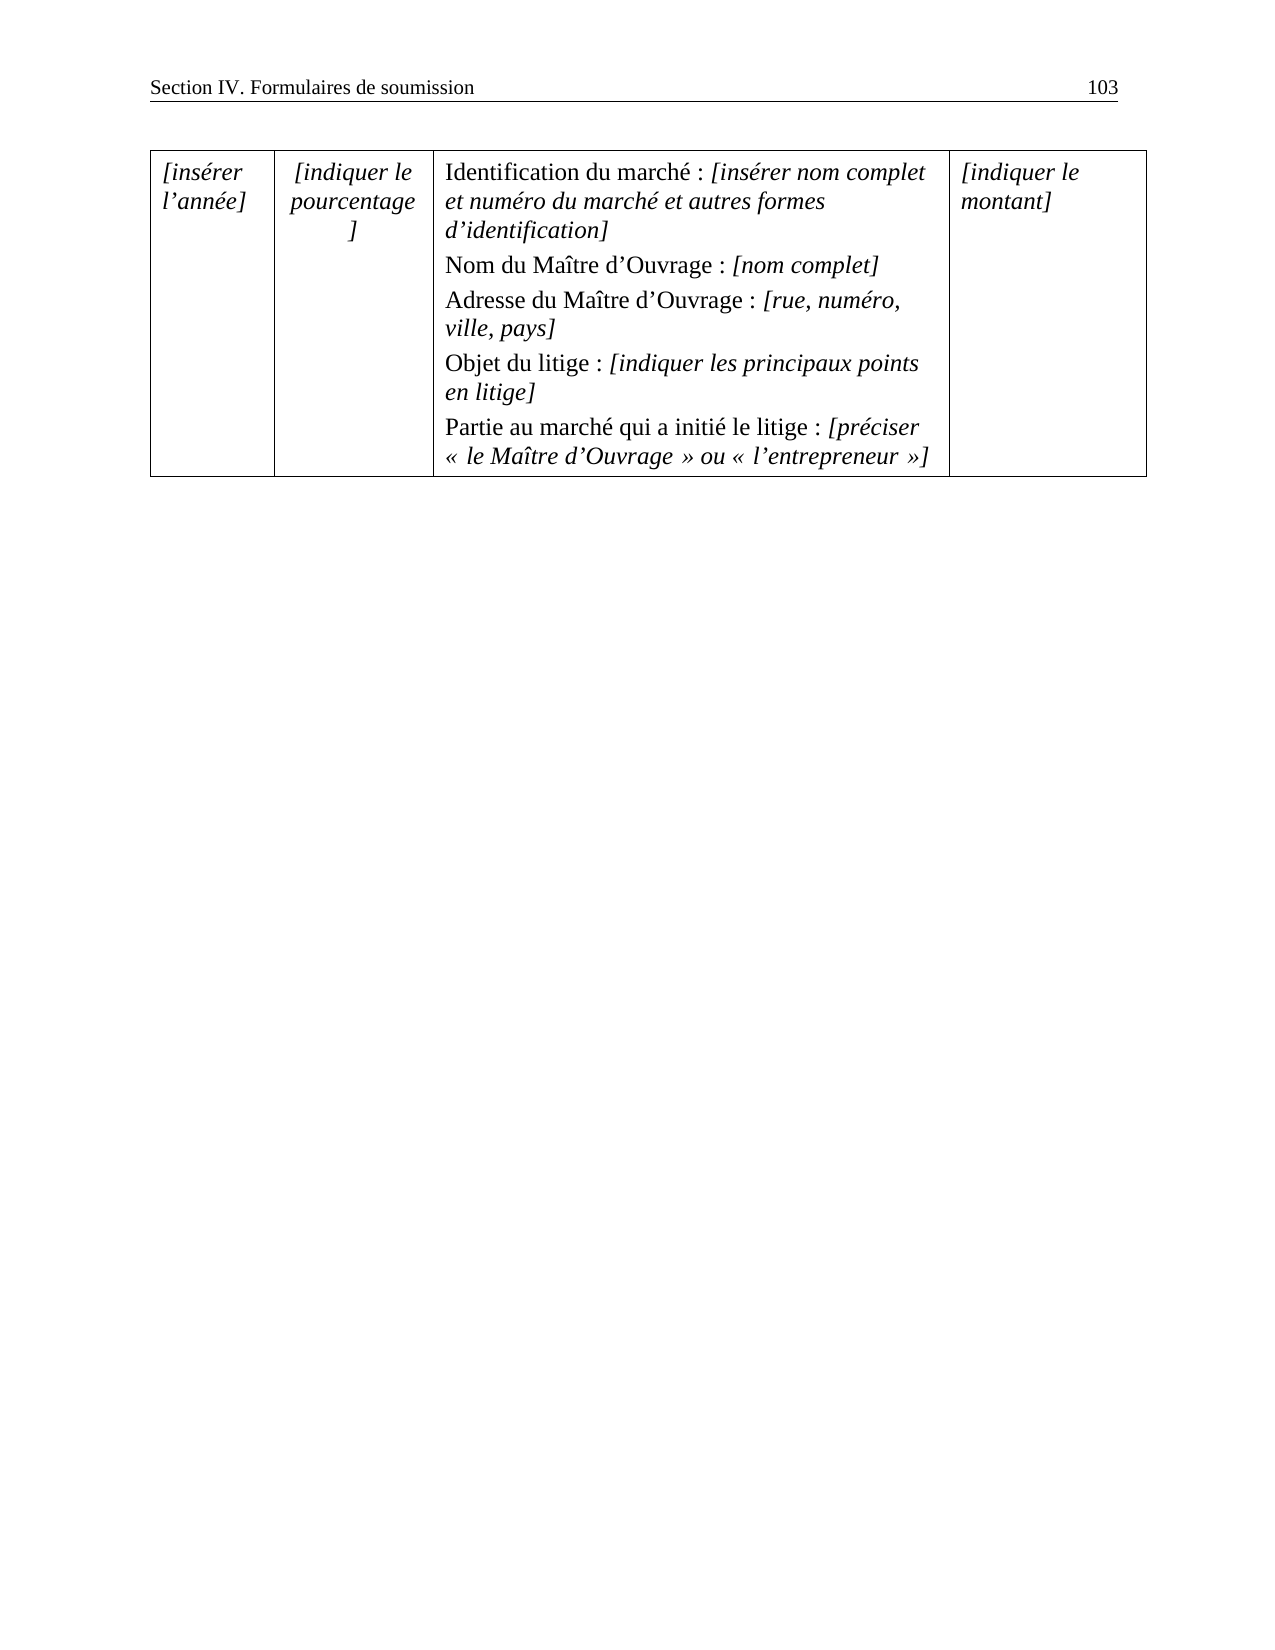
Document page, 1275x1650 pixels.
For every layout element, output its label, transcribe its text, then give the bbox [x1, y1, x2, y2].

table_cell [indiquer le montant] [950, 151, 1146, 476]
table_cell [indiquer le pourcentage] [275, 151, 433, 476]
table_cell Identification du marché : [insérer nom complet et numéro du marché et autres formes d’identification] Nom du Maître d’Ouvrage : [nom complet] Adresse du Maître d’Ouvrage : [rue, numéro, ville, pays] Objet du litige : [indiquer les principaux points en litige] Partie au marché qui a initié le litige : [préciser « le Maître d’Ouvrage » ou « l’entrepreneur »] [434, 151, 949, 476]
table_cell [insérer l’année] [151, 151, 274, 476]
